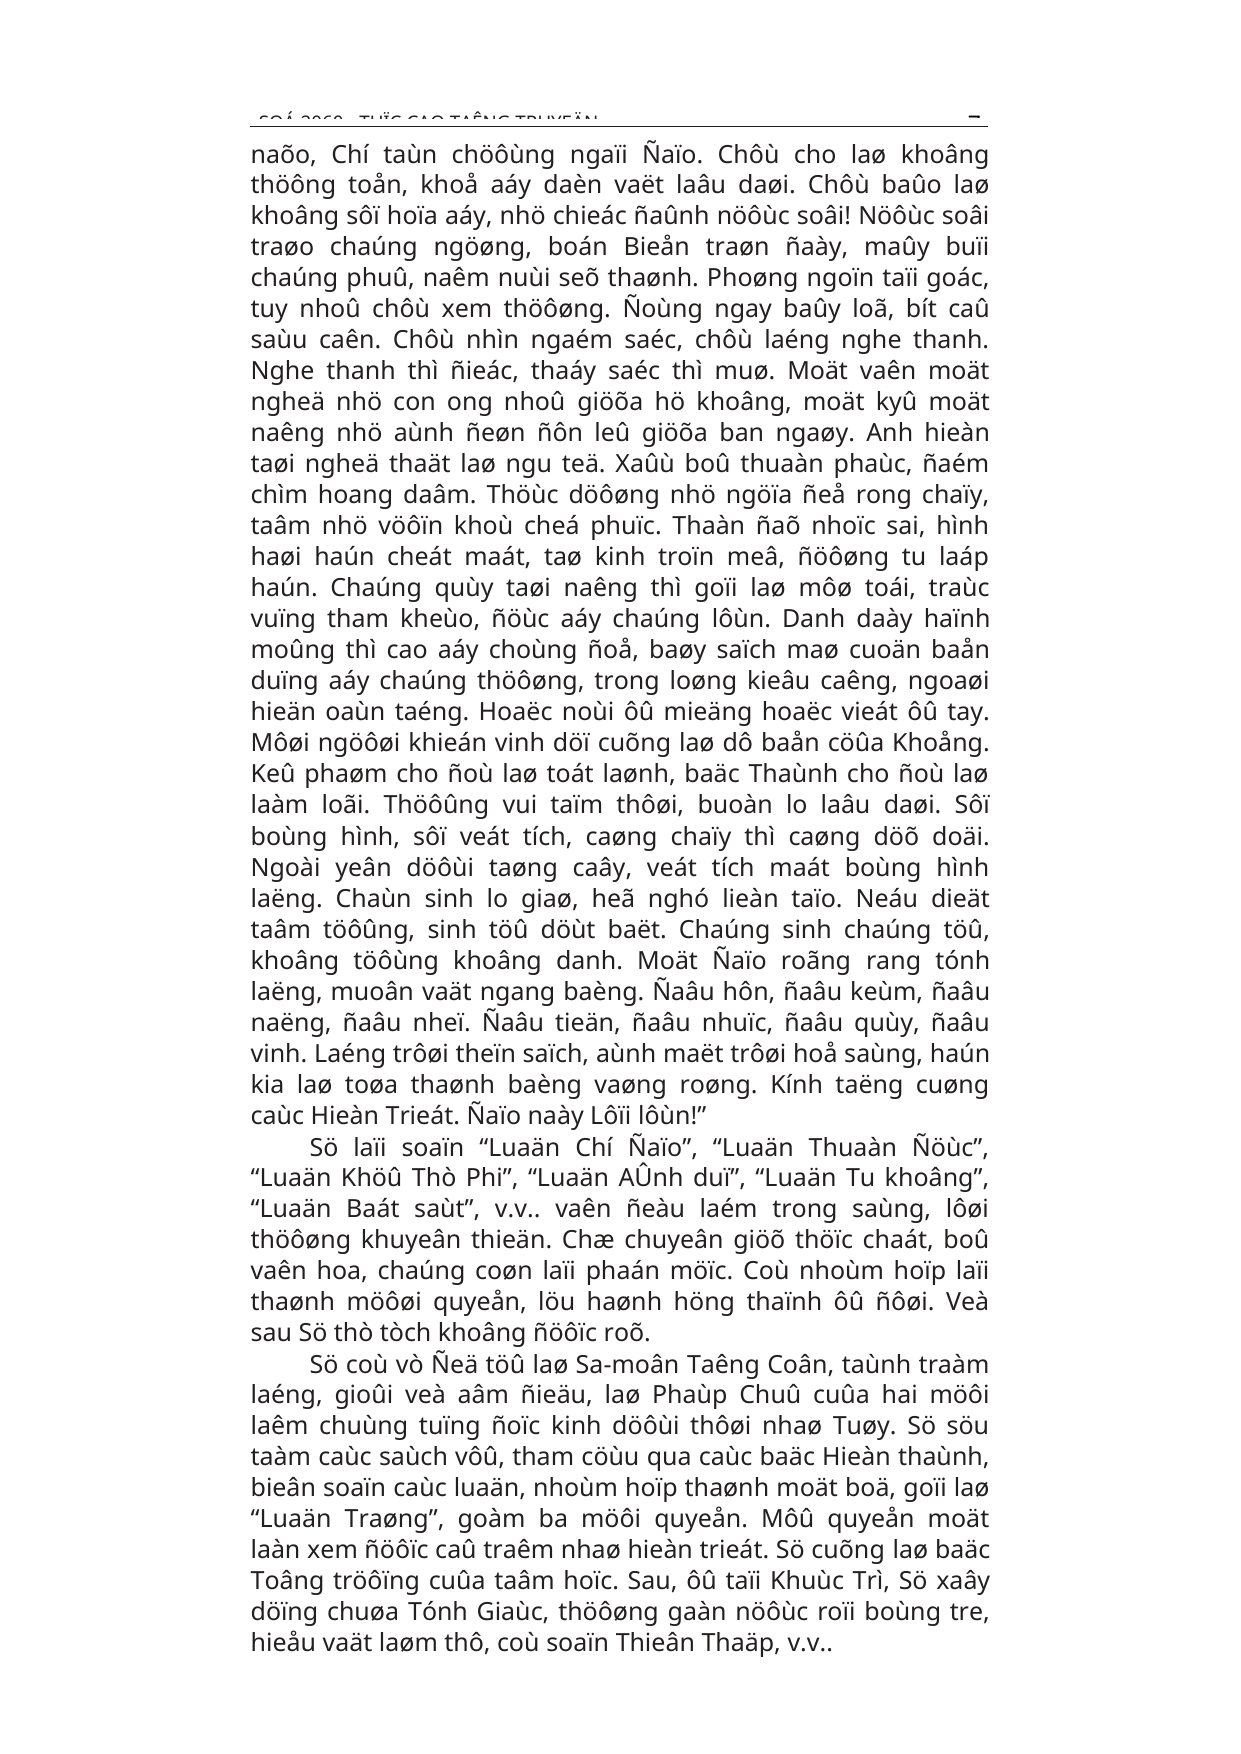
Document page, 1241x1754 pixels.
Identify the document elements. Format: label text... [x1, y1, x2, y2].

text naõo, Chí taùn chöôùng ngaïi Ñaïo. Chôù cho laø khoâng thöông toån, khoå aáy daèn vaët laâu daøi. Chôù baûo laø khoâng sôï hoïa aáy, nhö chieác ñaûnh nöôùc soâi! Nöôùc soâi traøo chaúng ngöøng, boán Bieån traøn ñaày, maûy buïi chaúng phuû, naêm nuùi seõ thaønh. Phoøng ngoïn taïi goác, tuy nhoû chôù xem thöôøng. Ñoùng ngay baûy loã, bít caû saùu caên. Chôù nhìn ngaém saéc, chôù laéng nghe thanh. Nghe thanh thì ñieác, thaáy saéc thì muø. Moät vaên moät ngheä nhö con ong nhoû giöõa hö khoâng, moät kyû moät naêng nhö aùnh ñeøn ñôn leû giöõa ban ngaøy. Anh hieàn taøi ngheä thaät laø ngu teä. Xaûù boû thuaàn phaùc, ñaém chìm hoang daâm. Thöùc döôøng nhö ngöïa ñeå rong chaïy, taâm nhö vöôïn khoù cheá phuïc. Thaàn ñaõ nhoïc sai, hình haøi haún cheát maát, taø kinh troïn meâ, ñöôøng tu laáp haún. Chaúng quùy taøi naêng thì goïi laø môø toái, traùc vuïng tham kheùo, ñöùc aáy chaúng lôùn. Danh daày haïnh moûng thì cao aáy choùng ñoå, baøy saïch maø cuoän baån duïng aáy chaúng thöôøng, trong loøng kieâu caêng, ngoaøi hieän oaùn taéng. Hoaëc noùi ôû mieäng hoaëc vieát ôû tay. Môøi ngöôøi khieán vinh döï cuõng laø dô baån cöûa Khoång. Keû phaøm cho ñoù laø toát laønh, baäc Thaùnh cho ñoù laø laàm loãi. Thöôûng vui taïm thôøi, buoàn lo laâu daøi. Sôï boùng hình, sôï veát tích, caøng chaïy thì caøng döõ doäi. Ngoài yeân döôùi taøng caây, veát tích maát boùng hình laëng. Chaùn sinh lo giaø, heã nghó lieàn taïo. Neáu dieät taâm töôûng, sinh töû döùt baët. Chaúng sinh chaúng töû, khoâng töôùng khoâng danh. Moät Ñaïo roãng rang tónh laëng, muoân vaät ngang baèng. Ñaâu hôn, ñaâu keùm, ñaâu naëng, ñaâu nheï. Ñaâu tieän, ñaâu nhuïc, ñaâu quùy, ñaâu vinh. Laéng trôøi theïn saïch, aùnh maët trôøi hoå saùng, haún kia laø toøa thaønh baèng vaøng roøng. Kính taëng cuøng caùc Hieàn Trieát. Ñaïo naày Lôïi lôùn!” [250, 138, 990, 1132]
text Sö laïi soaïn “Luaän Chí Ñaïo”, “Luaän Thuaàn Ñöùc”, “Luaän Khöû Thò Phi”, “Luaän AÛnh duï”, “Luaän Tu khoâng”, “Luaän Baát saùt”, v.v.. vaên ñeàu laém trong saùng, lôøi thöôøng khuyeân thieän. Chæ chuyeân giöõ thöïc chaát, boû vaên hoa, chaúng coøn laïi phaán möïc. Coù nhoùm hoïp laïi thaønh möôøi quyeån, löu haønh höng thaïnh ôû ñôøi. Veà sau Sö thò tòch khoâng ñöôïc roõ. [250, 1132, 990, 1349]
text Sö coù vò Ñeä töû laø Sa-moân Taêng Coân, taùnh traàm laéng, gioûi veà aâm ñieäu, laø Phaùp Chuû cuûa hai möôi laêm chuùng tuïng ñoïc kinh döôùi thôøi nhaø Tuøy. Sö söu taàm caùc saùch vôû, tham cöùu qua caùc baäc Hieàn thaùnh, bieân soaïn caùc luaän, nhoùm hoïp thaønh moät boä, goïi laø “Luaän Traøng”, goàm ba möôi quyeån. Môû quyeån moät laàn xem ñöôïc caû traêm nhaø hieàn trieát. Sö cuõng laø baäc Toâng tröôïng cuûa taâm hoïc. Sau, ôû taïi Khuùc Trì, Sö xaây döïng chuøa Tónh Giaùc, thöôøng gaàn nöôùc roïi boùng tre, hieåu vaät laøm thô, coù soaïn Thieân Thaäp, v.v.. [250, 1349, 990, 1659]
